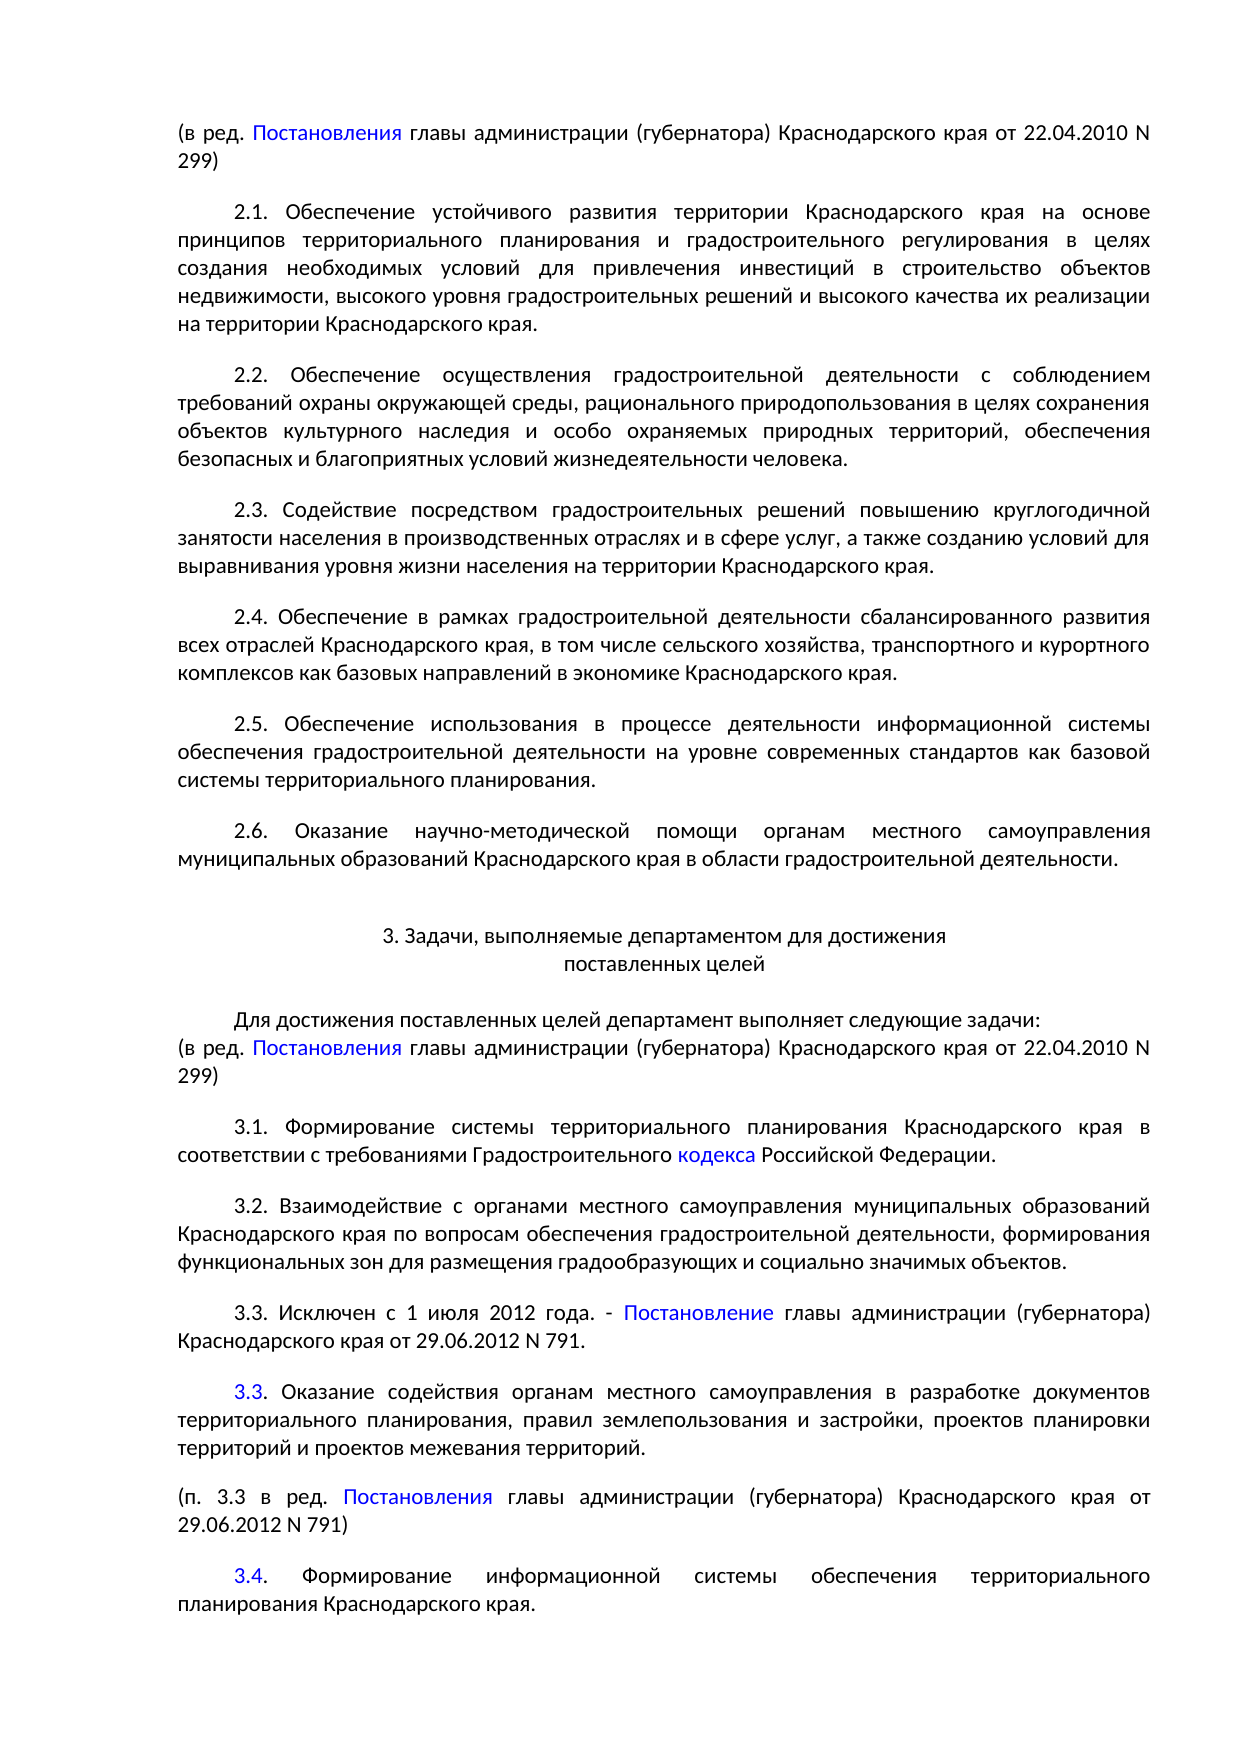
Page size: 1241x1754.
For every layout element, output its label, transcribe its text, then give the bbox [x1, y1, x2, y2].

text 3.2. Взаимодействие с органами местного самоуправления муниципальных образований Краснодарского края по вопросам обеспечения градостроительной деятельности, формирования функциональных зон для размещения градообразующих и социально значимых объектов. [177, 1191, 1152, 1275]
text (в ред. Постановления главы администрации (губернатора) Краснодарского края от 22.04.2010 N 299) [177, 1033, 1152, 1089]
text Для достижения поставленных целей департамент выполняет следующие задачи: [177, 1005, 1152, 1033]
text 3.1. Формирование системы территориального планирования Краснодарского края в соответствии с требованиями Градостроительного кодекса Российской Федерации. [177, 1112, 1152, 1168]
text поставленных целей [177, 949, 1152, 977]
text (п. 3.3 в ред. Постановления главы администрации (губернатора) Краснодарского края от 29.06.2012 N 791) [177, 1482, 1152, 1538]
text 3. Задачи, выполняемые департаментом для достижения [177, 921, 1152, 949]
text 3.3. Исключен с 1 июля 2012 года. - Постановление главы администрации (губернатора) Краснодарского края от 29.06.2012 N 791. [177, 1298, 1152, 1354]
text 2.2. Обеспечение осуществления градостроительной деятельности с соблюдением требований охраны окружающей среды, рационального природопользования в целях сохранения объектов культурного наследия и особо охраняемых природных территорий, обеспечения безопасных и благоприятных условий жизнедеятельности человека. [177, 360, 1152, 472]
text 3.4. Формирование информационной системы обеспечения территориального планирования Краснодарского края. [177, 1561, 1152, 1617]
text 2.3. Содействие посредством градостроительных решений повышению круглогодичной занятости населения в производственных отраслях и в сфере услуг, а также созданию условий для выравнивания уровня жизни населения на территории Краснодарского края. [177, 495, 1152, 579]
text 3.3. Оказание содействия органам местного самоуправления в разработке документов территориального планирования, правил землепользования и застройки, проектов планировки территорий и проектов межевания территорий. [177, 1377, 1152, 1461]
text 2.4. Обеспечение в рамках градостроительной деятельности сбалансированного развития всех отраслей Краснодарского края, в том числе сельского хозяйства, транспортного и курортного комплексов как базовых направлений в экономике Краснодарского края. [177, 602, 1152, 686]
text 2.6. Оказание научно-методической помощи органам местного самоуправления муниципальных образований Краснодарского края в области градостроительной деятельности. [177, 816, 1152, 872]
text 2.5. Обеспечение использования в процессе деятельности информационной системы обеспечения градостроительной деятельности на уровне современных стандартов как базовой системы территориального планирования. [177, 709, 1152, 793]
text (в ред. Постановления главы администрации (губернатора) Краснодарского края от 22.04.2010 N 299) [177, 118, 1152, 174]
text 2.1. Обеспечение устойчивого развития территории Краснодарского края на основе принципов территориального планирования и градостроительного регулирования в целях создания необходимых условий для привлечения инвестиций в строительство объектов недвижимости, высокого уровня градостроительных решений и высокого качества их реализации на территории Краснодарского края. [177, 197, 1152, 337]
